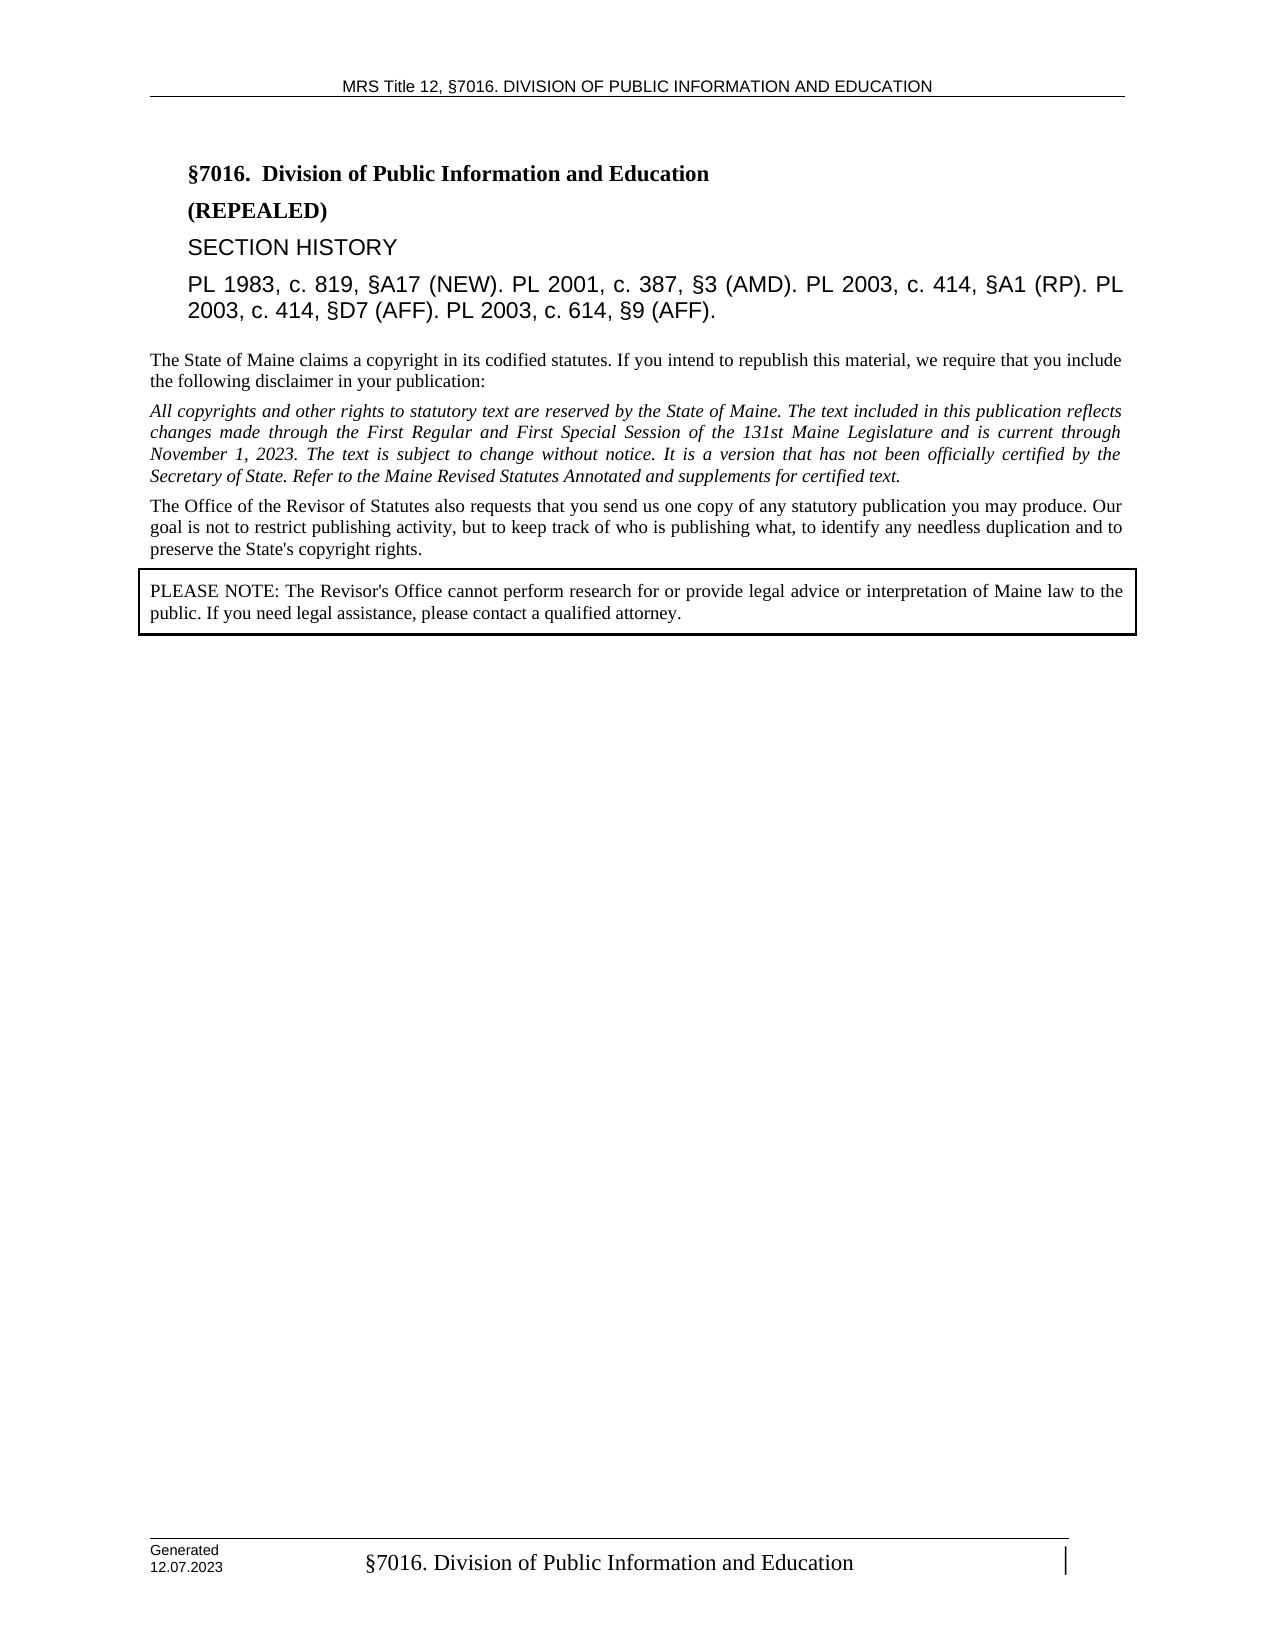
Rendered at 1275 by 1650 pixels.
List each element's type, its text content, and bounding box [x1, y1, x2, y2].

text §7016. Division of Public Information and Education [187, 160, 1125, 187]
text SECTION HISTORY [187, 234, 1125, 260]
text The State of Maine claims a copyright in its codified statutes. If you intend to republish this material, we require that you include the following disclaimer in your publication: [150, 348, 1125, 392]
text PLEASE NOTE: The Revisor's Office cannot perform research for or provide legal advice or interpretation of Maine law to the public. If you need legal assistance, please contact a qualified attorney. [140, 570, 1135, 633]
text PL 1983, c. 819, §A17 (NEW). PL 2001, c. 387, §3 (AMD). PL 2003, c. 414, §A1 (RP). PL 2003, c. 414, §D7 (AFF). PL 2003, c. 614, §9 (AFF). [187, 271, 1125, 323]
text All copyrights and other rights to statutory text are reserved by the State of Maine. The text included in this publication reflects changes made through the First Regular and First Special Session of the 131st Maine Legislature and is current through November 1, 2023 . The text is subject to change without notice. It is a version that has not been officially certified by the Secretary of State. Refer to the Maine Revised Statutes Annotated and supplements for certified text. [150, 400, 1125, 486]
text (REPEALED) [187, 197, 1125, 223]
text The Office of the Revisor of Statutes also requests that you send us one copy of any statutory publication you may produce. Our goal is not to restrict publishing activity, but to keep track of who is publishing what, to identify any needless duplication and to preserve the State's copyright rights. [150, 494, 1125, 559]
